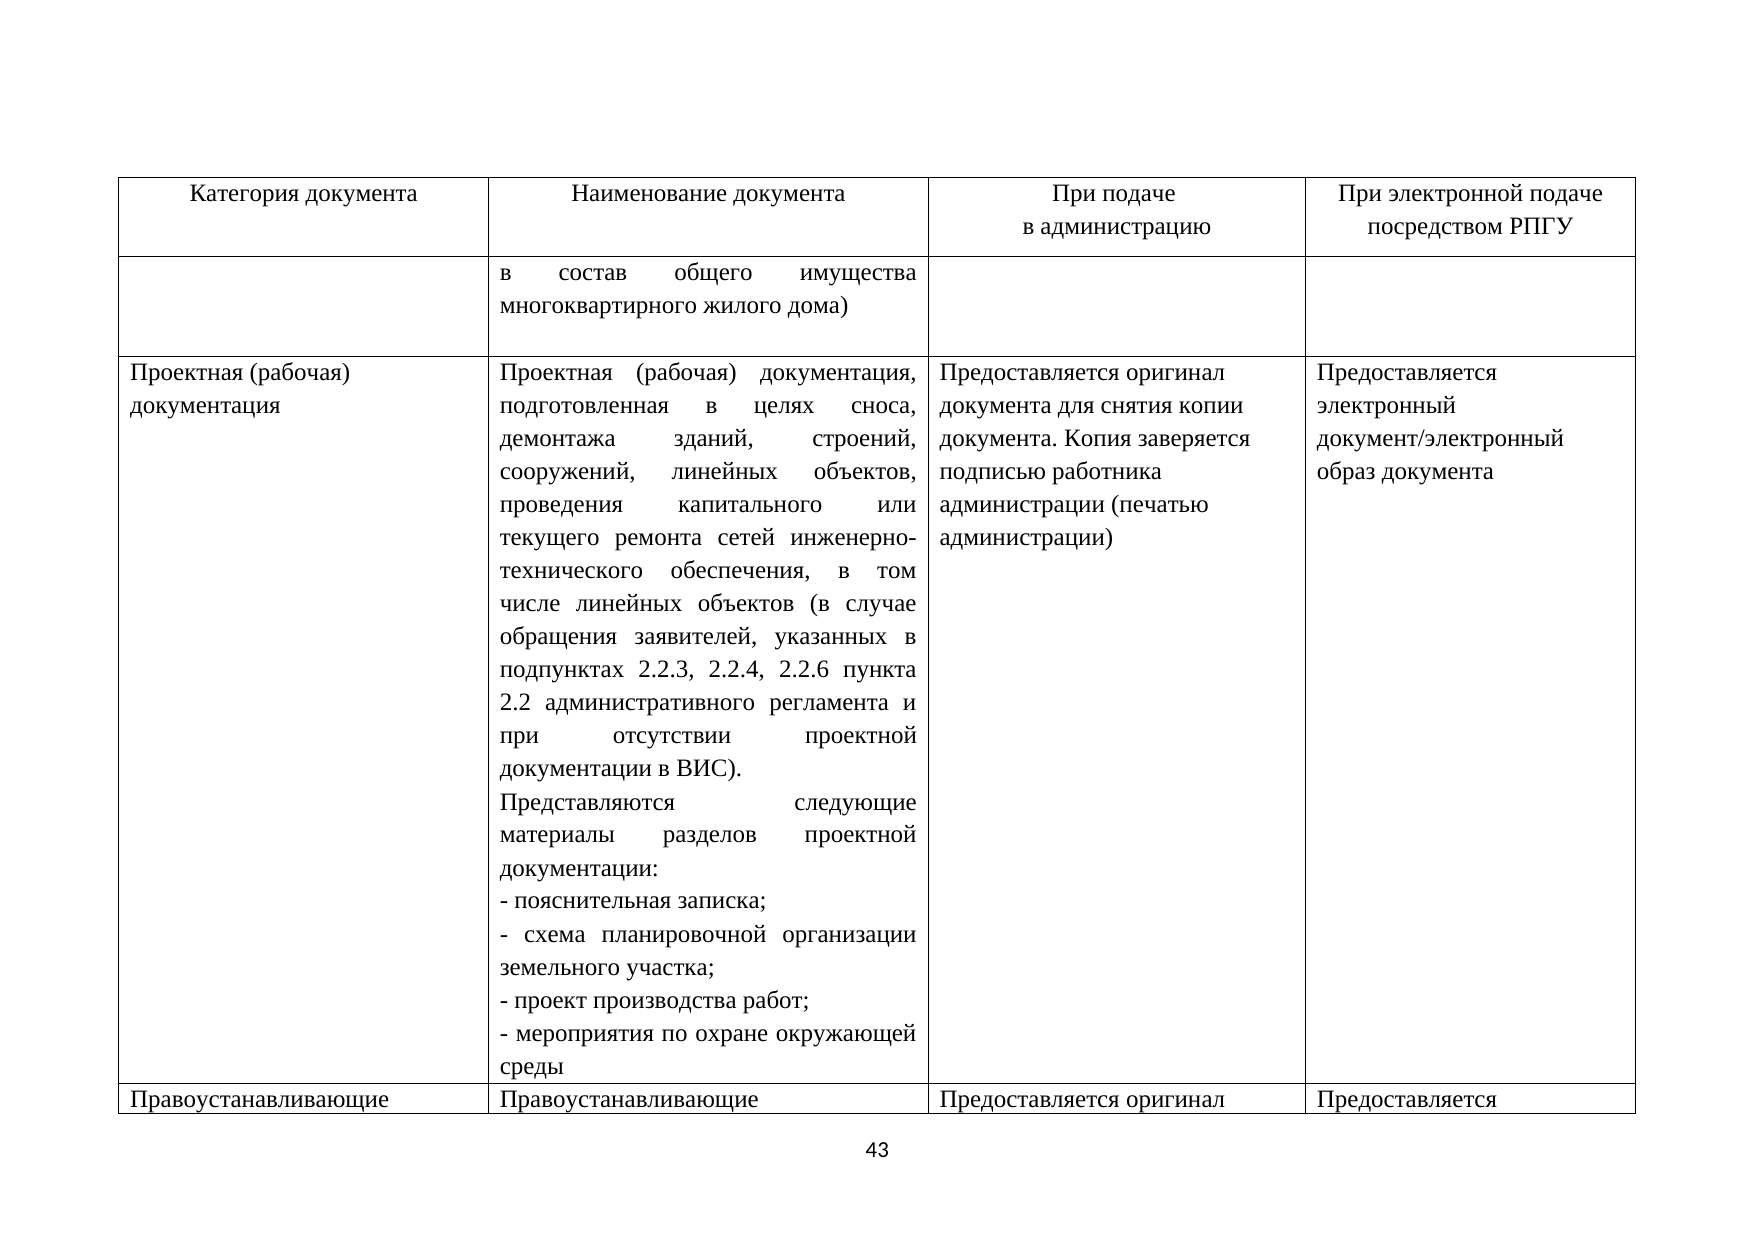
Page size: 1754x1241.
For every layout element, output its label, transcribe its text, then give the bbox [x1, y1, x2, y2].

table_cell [119, 1084, 488, 1113]
table_header Наименование документа [489, 178, 928, 256]
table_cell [119, 257, 488, 356]
table_cell Предоставляется электронный документ/электронный образ документа [1306, 357, 1635, 1083]
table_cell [489, 1084, 928, 1113]
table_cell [929, 1084, 1305, 1113]
table_header При подаче в администрацию [929, 178, 1305, 256]
table_header При электронной подаче посредством РПГУ [1306, 178, 1635, 256]
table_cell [489, 257, 928, 356]
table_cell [1306, 1084, 1635, 1113]
table_cell Проектная (рабочая) документация, подготовленная в целях сноса, демонтажа зданий, строений, сооружений, линейных объектов, проведения капитального или текущего ремонта сетей инженерно-технического обеспечения, в том числе линейных объектов (в случае обращения заявителей, указанных в подпунктах 2.2.3, 2.2.4, 2.2.6 пункта 2.2 административного регламента и при отсутствии проектной документации в ВИС). Представляются следующие материалы разделов проектной документации: - пояснительная записка; - схема планировочной организации земельного участка; - проект производства работ; - мероприятия по охране окружающей среды [489, 357, 928, 1083]
table_cell Предоставляется оригинал документа для снятия копии документа. Копия заверяется подписью работника администрации (печатью администрации) [929, 357, 1305, 1083]
table_header Категория документа [119, 178, 488, 256]
table_cell Проектная (рабочая) документация [119, 357, 488, 1083]
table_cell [929, 257, 1305, 356]
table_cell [1306, 257, 1635, 356]
